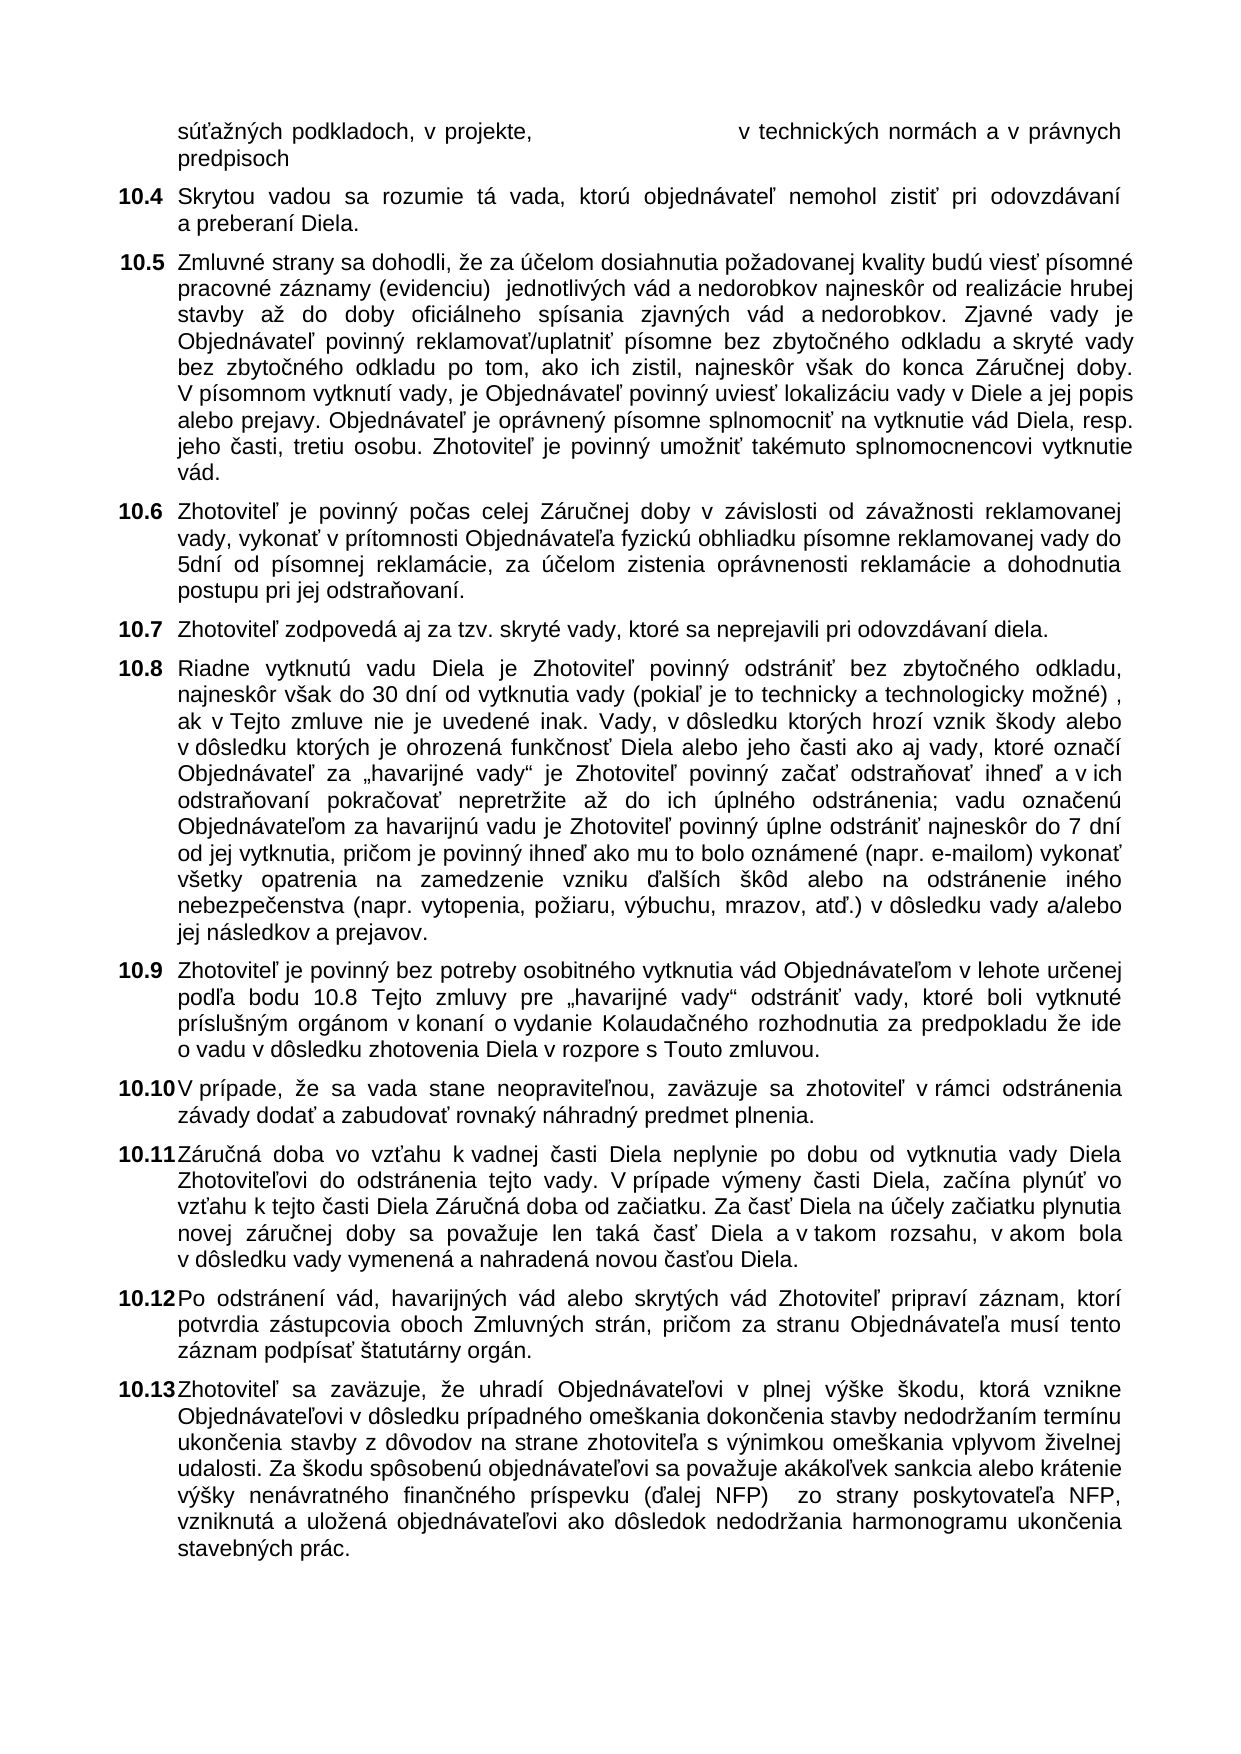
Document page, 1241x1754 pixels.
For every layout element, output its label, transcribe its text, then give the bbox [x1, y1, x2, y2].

list Riadne vytknutú vadu Diela je Zhotoviteľ povinný odstrániť bez zbytočného odkladu, najneskôr však do 30 dní od vytknutia vady (pokiaľ je to technicky a technologicky možné) , ak v Tejto zmluve nie je uvedené inak. Vady, v dôsledku ktorých hrozí vznik škody alebo v dôsledku ktorých je ohrozená funkčnosť Diela alebo jeho časti ako aj vady, ktoré označí Objednávateľ za „havarijné vady“ je Zhotoviteľ povinný začať odstraňovať ihneď a v ich odstraňovaní pokračovať nepretržite až do ich úplného odstránenia; vadu označenú Objednávateľom za havarijnú vadu je Zhotoviteľ povinný úplne odstrániť najneskôr do 7 dní od jej vytknutia, pričom je povinný ihneď ako mu to bolo oznámené (napr. e-mailom) vykonať všetky opatrenia na zamedzenie vzniku ďalších škôd alebo na odstránenie iného nebezpečenstva (napr. vytopenia, požiaru, výbuchu, mrazov, atď.) v dôsledku vady a/alebo jej následkov a prejavov. [118, 655, 1122, 945]
list Zmluvné strany sa dohodli, že za účelom dosiahnutia požadovanej kvality budú viesť písomné pracovné záznamy (evidenciu) jednotlivých vád a nedorobkov najneskôr od realizácie hrubej stavby až do doby oficiálneho spísania zjavných vád a nedorobkov. Zjavné vady je Objednávateľ povinný reklamovať/uplatniť písomne bez zbytočného odkladu a skryté vady bez zbytočného odkladu po tom, ako ich zistil, najneskôr však do konca Záručnej doby. V písomnom vytknutí vady, je Objednávateľ povinný uviesť lokalizáciu vady v Diele a jej popis alebo prejavy. Objednávateľ je oprávnený písomne splnomocniť na vytknutie vád Diela, resp. jeho časti, tretiu osobu. Zhotoviteľ je povinný umožniť takémuto splnomocnencovi vytknutie vád. [120, 248, 1133, 486]
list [118, 118, 1122, 171]
list Po odstránení vád, havarijných vád alebo skrytých vád Zhotoviteľ pripraví záznam, ktorí potvrdia zástupcovia oboch Zmluvných strán, pričom za stranu Objednávateľa musí tento záznam podpísať štatutárny orgán. [118, 1285, 1122, 1364]
list V prípade, že sa vada stane neopraviteľnou, zaväzuje sa zhotoviteľ v rámci odstránenia závady dodať a zabudovať rovnaký náhradný predmet plnenia. [118, 1075, 1122, 1128]
list Zhotoviteľ sa zaväzuje, že uhradí Objednávateľovi v plnej výške škodu, ktorá vznikne Objednávateľovi v dôsledku prípadného omeškania dokončenia stavby nedodržaním termínu ukončenia stavby z dôvodov na strane zhotoviteľa s výnimkou omeškania vplyvom živelnej udalosti. Za škodu spôsobenú objednávateľovi sa považuje akákoľvek sankcia alebo krátenie výšky nenávratného finančného príspevku (ďalej NFP) zo strany poskytovateľa NFP, vzniknutá a uložená objednávateľovi ako dôsledok nedodržania harmonogramu ukončenia stavebných prác. [118, 1376, 1122, 1561]
list Záručná doba vo vzťahu k vadnej časti Diela neplynie po dobu od vytknutia vady Diela Zhotoviteľovi do odstránenia tejto vady. V prípade výmeny časti Diela, začína plynúť vo vzťahu k tejto časti Diela Záručná doba od začiatku. Za časť Diela na účely začiatku plynutia novej záručnej doby sa považuje len taká časť Diela a v takom rozsahu, v akom bola v dôsledku vady vymenená a nahradená novou časťou Diela. [118, 1141, 1122, 1272]
list Zhotoviteľ je povinný bez potreby osobitného vytknutia vád Objednávateľom v lehote určenej podľa bodu 10.8 Tejto zmluvy pre „havarijné vady“ odstrániť vady, ktoré boli vytknuté príslušným orgánom v konaní o vydanie Kolaudačného rozhodnutia za predpokladu že ide o vadu v dôsledku zhotovenia Diela v rozpore s Touto zmluvou. [118, 957, 1122, 1063]
list Zhotoviteľ zodpovedá aj za tzv. skryté vady, ktoré sa neprejavili pri odovzdávaní diela. [118, 616, 1122, 642]
list Skrytou vadou sa rozumie tá vada, ktorú objednávateľ nemohol zistiť pri odovzdávaní a preberaní Diela. [118, 183, 1122, 236]
list Zhotoviteľ je povinný počas celej Záručnej doby v závislosti od závažnosti reklamovanej vady, vykonať v prítomnosti Objednávateľa fyzickú obhliadku písomne reklamovanej vady do 5dní od písomnej reklamácie, za účelom zistenia oprávnenosti reklamácie a dohodnutia postupu pri jej odstraňovaní. [118, 498, 1122, 604]
